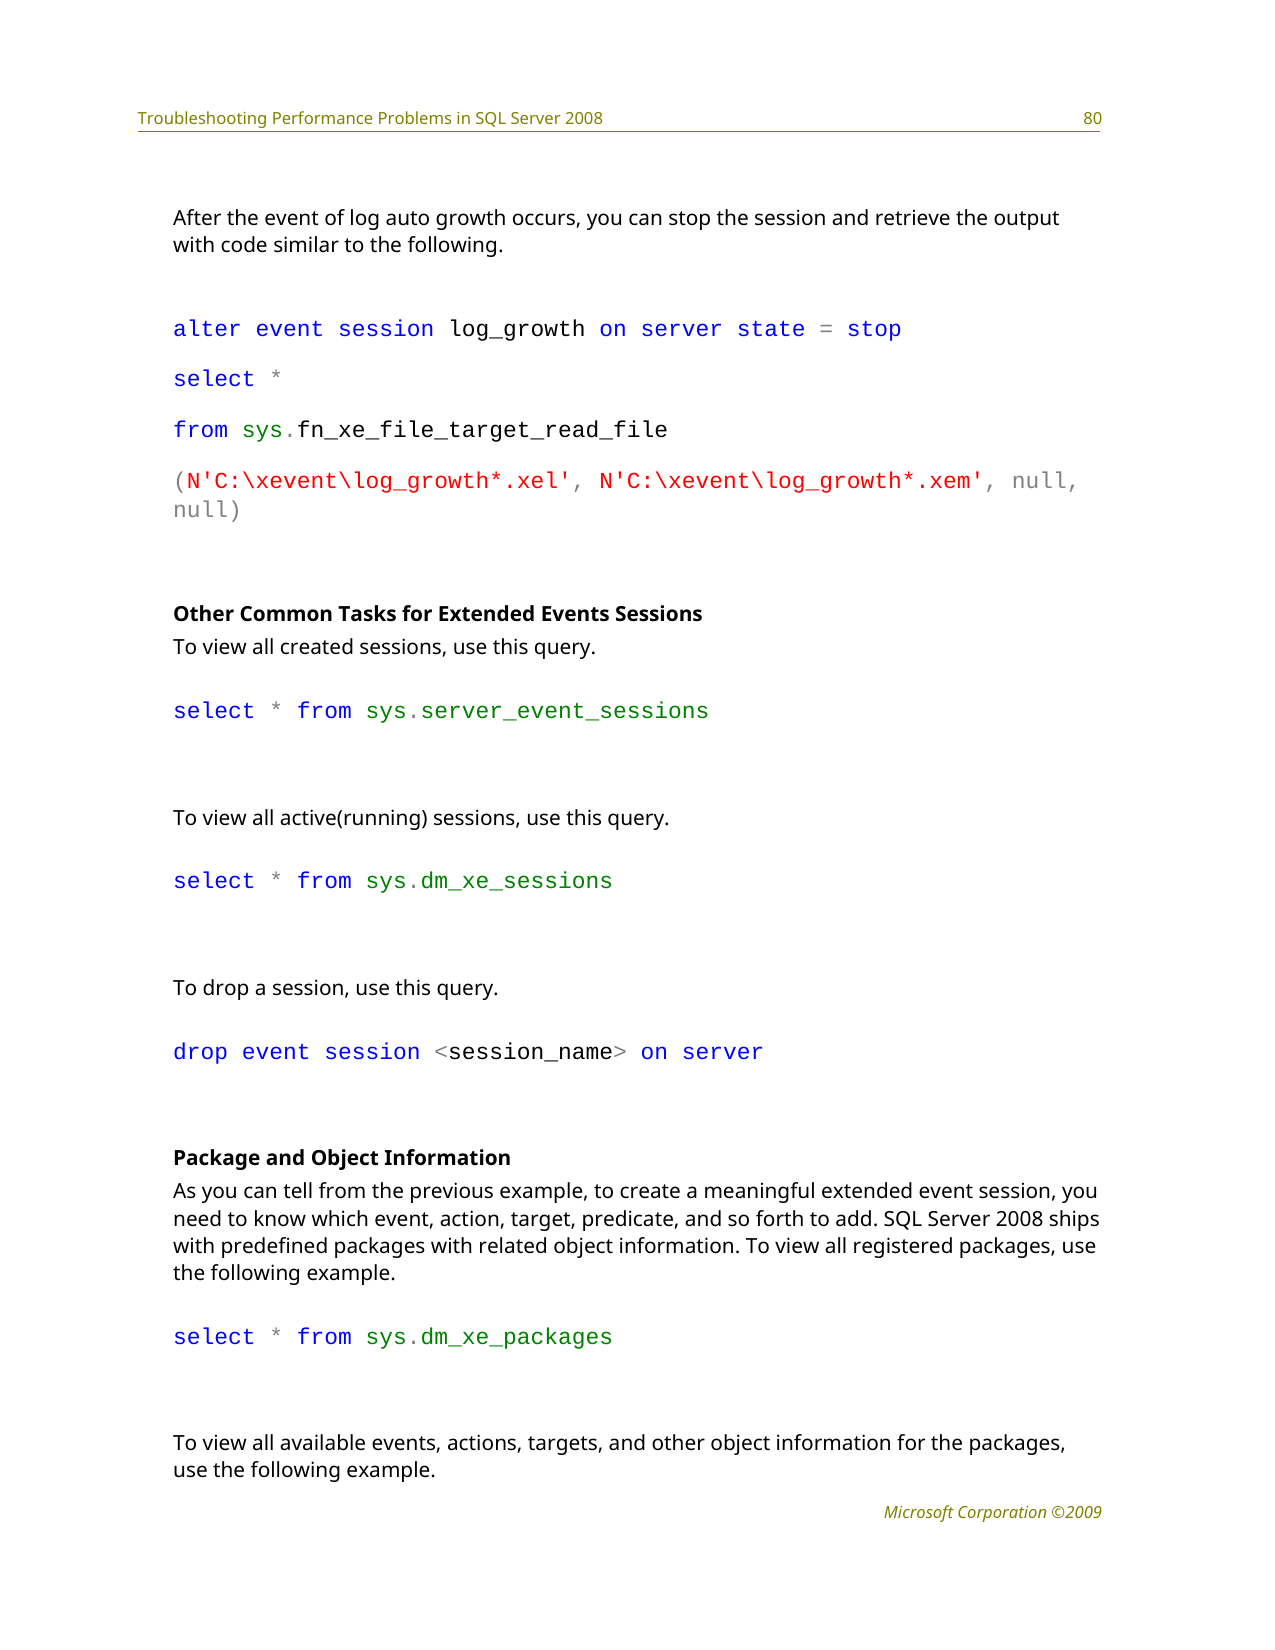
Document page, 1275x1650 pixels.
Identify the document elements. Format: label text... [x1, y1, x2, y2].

text Package and Object Information [173, 1144, 1102, 1171]
text select * from sys.dm_xe_sessions [173, 870, 1102, 896]
text from sys.fn_xe_file_target_read_file [173, 418, 1102, 444]
text Other Common Tasks for Extended Events Sessions [173, 599, 1102, 627]
text select * [173, 368, 1102, 394]
text To drop a session, use this query. [173, 973, 1102, 1001]
text drop event session <session_name> on server [173, 1040, 1102, 1066]
text As you can tell from the previous example, to create a meaningful extended event session, you need to know which event, action, target, predicate, and so forth to add. SQL Server 2008 ships with predefined packages with related object information. To view all registered packages, use the following example. [173, 1177, 1102, 1286]
text To view all active(running) sessions, use this query. [173, 803, 1102, 830]
text alter event session log_growth on server state = stop [173, 317, 1102, 343]
text select * from sys.dm_xe_packages [173, 1325, 1102, 1351]
text After the event of log auto growth occurs, you can stop the session and retrieve the output with code similar to the following. [173, 204, 1102, 258]
text select * from sys.server_event_sessions [173, 699, 1102, 726]
text To view all available events, actions, targets, and other object information for the packages, use the following example. [173, 1429, 1102, 1483]
text (N'C:\xevent\log_growth*.xel', N'C:\xevent\log_growth*.xem', null, null) [173, 469, 1102, 525]
text To view all created sessions, use this query. [173, 633, 1102, 660]
